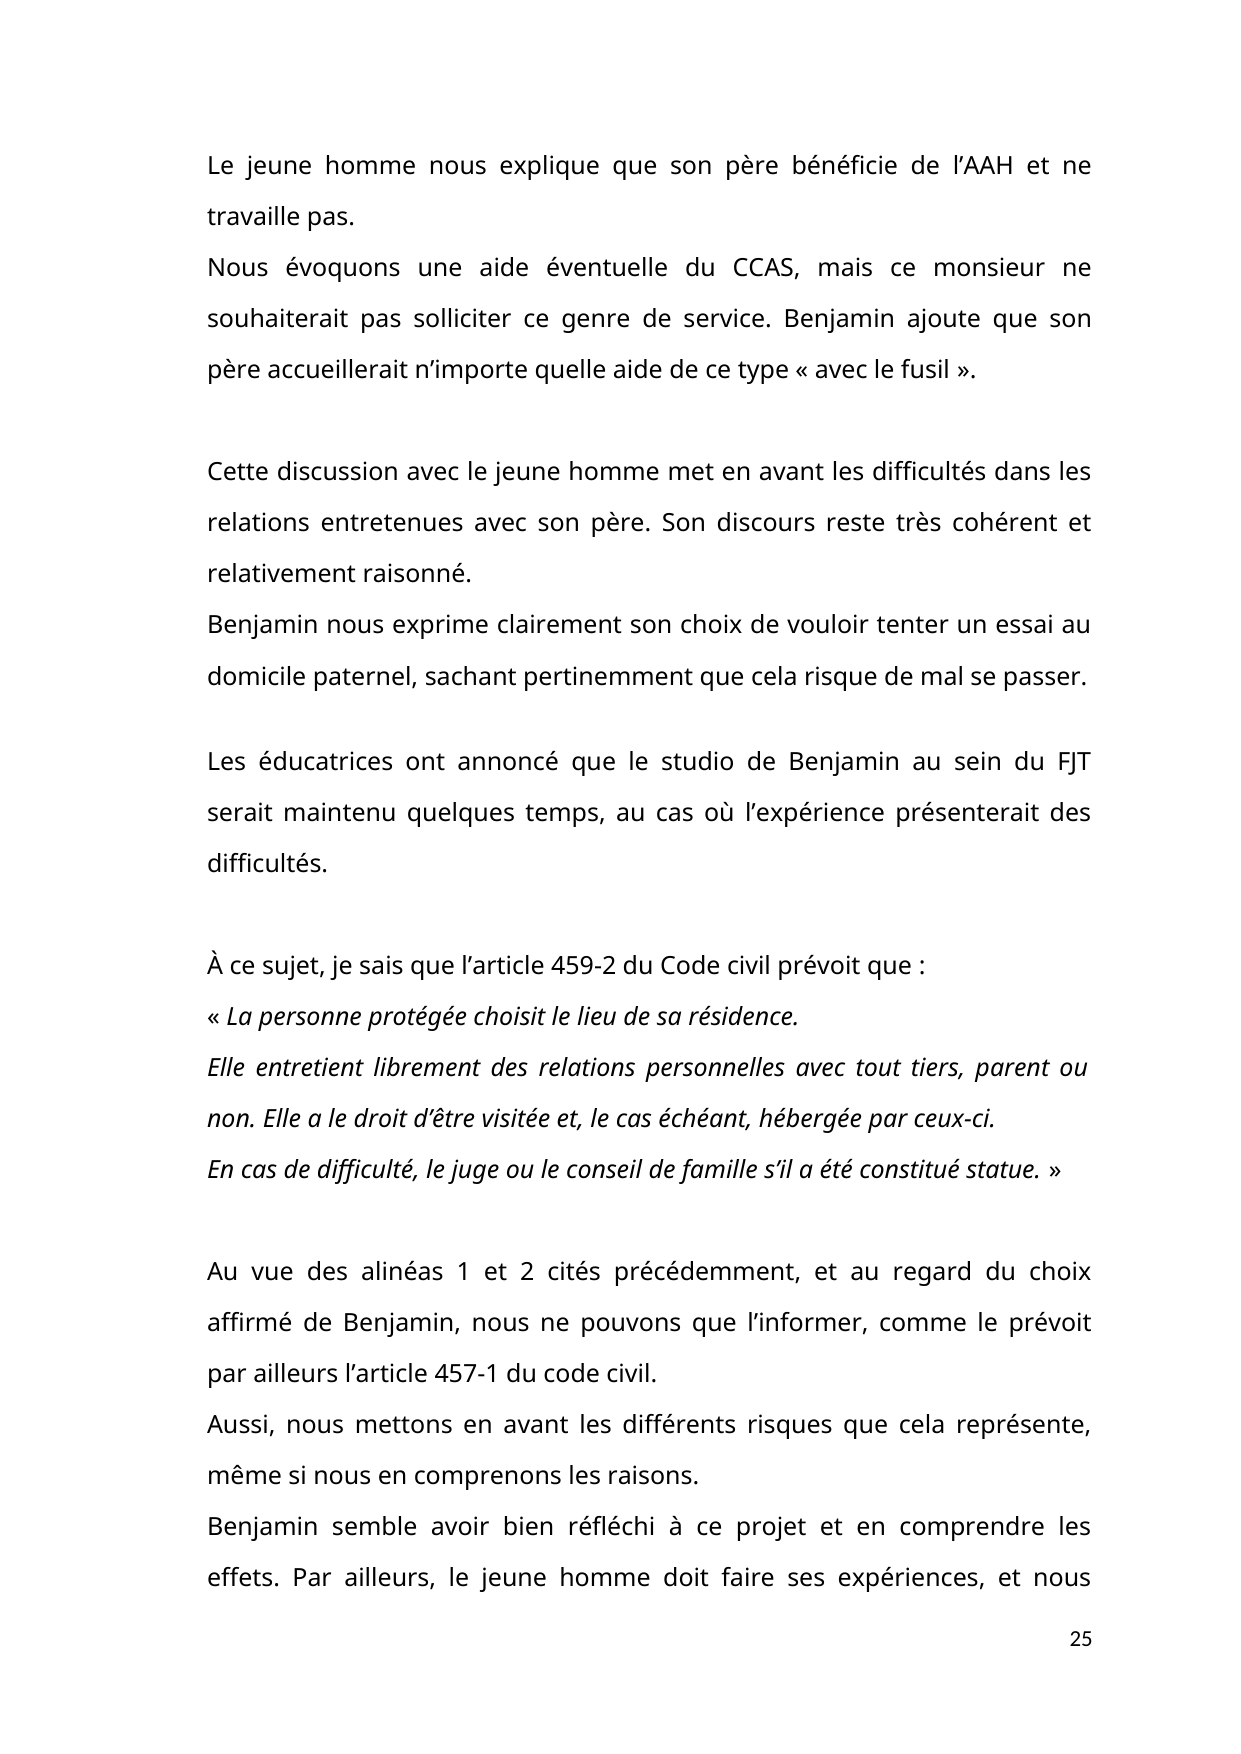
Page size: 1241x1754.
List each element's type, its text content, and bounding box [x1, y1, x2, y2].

title Elle entretient librement des relations personnelles avec tout tiers, parent ou non. Elle a le droit d’être visitée et, le cas échéant, hébergée par ceux-ci. [207, 1049, 1092, 1134]
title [207, 1509, 1092, 1594]
title Aussi, nous mettons en avant les différents risques que cela représente, même si nous en comprenons les raisons. [207, 1407, 1092, 1492]
title Benjamin nous exprime clairement son choix de vouloir tenter un essai au domicile paternel, sachant pertinemment que cela risque de mal se passer. [207, 607, 1092, 692]
title « La personne protégée choisit le lieu de sa résidence. [207, 998, 1092, 1032]
title En cas de difficulté, le juge ou le conseil de famille s’il a été constitué statue. » [207, 1152, 1092, 1186]
title Le jeune homme nous explique que son père bénéficie de l’AAH et ne travaille pas. [207, 148, 1092, 233]
title Cette discussion avec le jeune homme met en avant les difficultés dans les relations entretenues avec son père. Son discours reste très cohérent et relativement raisonné. [207, 454, 1092, 590]
title Au vue des alinéas 1 et 2 cités précédemment, et au regard du choix affirmé de Benjamin, nous ne pouvons que l’informer, comme le prévoit par ailleurs l’article 457-1 du code civil. [207, 1254, 1092, 1390]
title À ce sujet, je sais que l’article 459-2 du Code civil prévoit que : [207, 947, 1092, 981]
title Nous évoquons une aide éventuelle du CCAS, mais ce monsieur ne souhaiterait pas solliciter ce genre de service. Benjamin ajoute que son père accueillerait n’importe quelle aide de ce type « avec le fusil ». [207, 250, 1092, 386]
title Les éducatrices ont annoncé que le studio de Benjamin au sein du FJT serait maintenu quelques temps, au cas où l’expérience présenterait des difficultés. [207, 743, 1092, 879]
